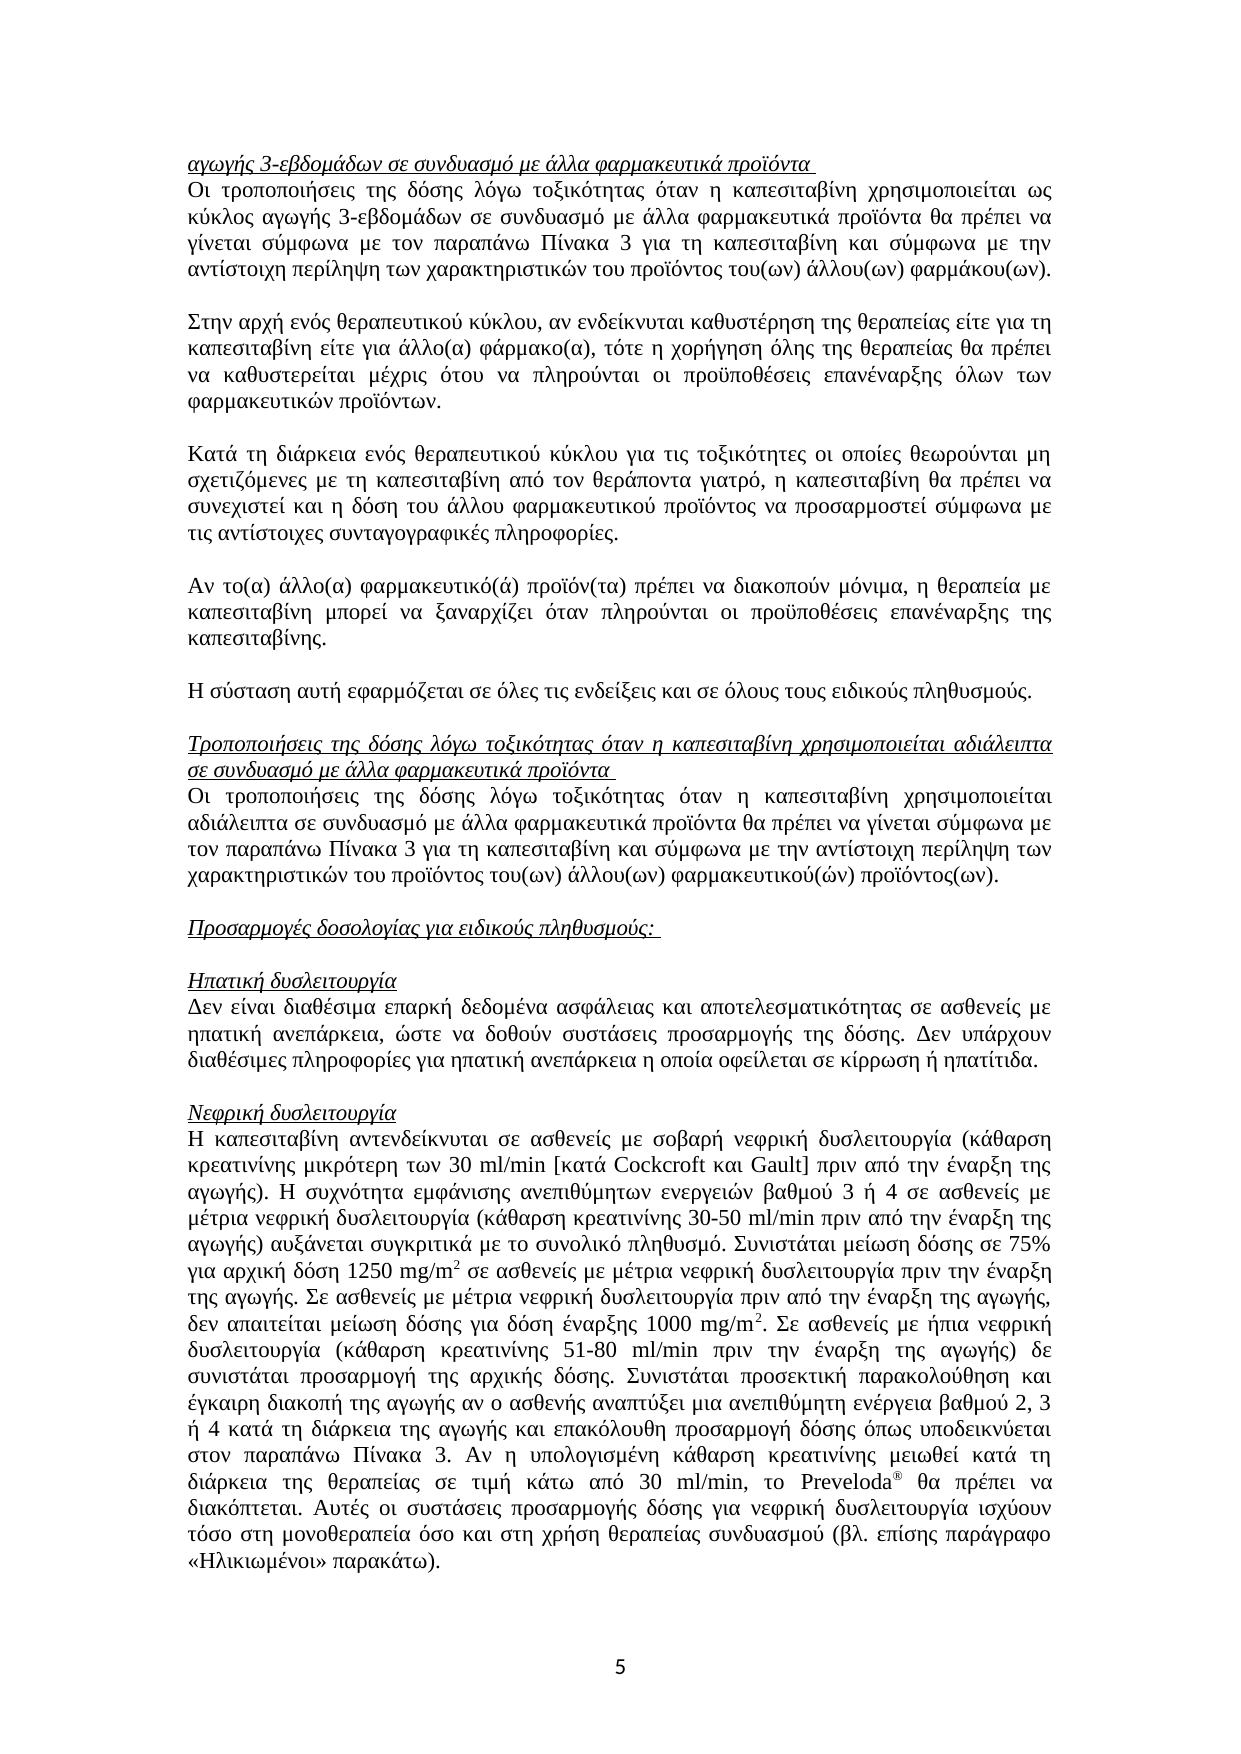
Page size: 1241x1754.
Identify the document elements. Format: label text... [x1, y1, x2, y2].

text Προσαρμογές δοσολογίας για ειδικούς πληθυσμούς: [187, 914, 1053, 941]
text Δεν είναι διαθέσιμα επαρκή δεδομένα ασφάλειας και αποτελεσματικότητας σε ασθενείς με ηπατική ανεπάρκεια, ώστε να δοθούν συστάσεις προσαρμογής της δόσης. Δεν υπάρχουν διαθέσιμες πληροφορίες για ηπατική ανεπάρκεια η οποία οφείλεται σε κίρρωση ή ηπατίτιδα. [187, 993, 1053, 1072]
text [187, 150, 1053, 176]
text Οι τροποποιήσεις της δόσης λόγω τοξικότητας όταν η καπεσιταβίνη χρησιμοποιείται ως κύκλος αγωγής 3-εβδομάδων σε συνδυασμό με άλλα φαρμακευτικά προϊόντα θα πρέπει να γίνεται σύμφωνα με τον παραπάνω Πίνακα 3 για τη καπεσιταβίνη και σύμφωνα με την αντίστοιχη περίληψη των χαρακτηριστικών του προϊόντος του(ων) άλλου(ων) φαρμάκου(ων). [187, 176, 1053, 282]
text Αν το(α) άλλο(α) φαρμακευτικό(ά) προϊόν(τα) πρέπει να διακοπούν μόνιμα, η θεραπεία με καπεσιταβίνη μπορεί να ξαναρχίζει όταν πληρούνται οι προϋποθέσεις επανέναρξης της καπεσιταβίνης. [187, 572, 1053, 651]
text Οι τροποποιήσεις της δόσης λόγω τοξικότητας όταν η καπεσιταβίνη χρησιμοποιείται αδιάλειπτα σε συνδυασμό με άλλα φαρμακευτικά προϊόντα θα πρέπει να γίνεται σύμφωνα με τον παραπάνω Πίνακα 3 για τη καπεσιταβίνη και σύμφωνα με την αντίστοιχη περίληψη των χαρακτηριστικών του προϊόντος του(ων) άλλου(ων) φαρμακευτικού(ών) προϊόντος(ων). [187, 782, 1053, 888]
text Τροποποιήσεις της δόσης λόγω τοξικότητας όταν η καπεσιταβίνη χρησιμοποιείται αδιάλειπτα σε συνδυασμό με άλλα φαρμακευτικά προϊόντα [187, 754, 1053, 782]
text Η καπεσιταβίνη αντενδείκνυται σε ασθενείς με σοβαρή νεφρική δυσλειτουργία (κάθαρση κρεατινίνης μικρότερη των 30 ml/min [κατά Cockcroft και Gault] πριν από την έναρξη της αγωγής). Η συχνότητα εμφάνισης ανεπιθύμητων ενεργειών βαθμού 3 ή 4 σε ασθενείς με μέτρια νεφρική δυσλειτουργία (κάθαρση κρεατινίνης 30-50 ml/min πριν από την έναρξη της αγωγής) αυξάνεται συγκριτικά με το συνολικό πληθυσμό. Συνιστάται μείωση δόσης σε 75% για αρχική δόση 1250 mg/m2 σε ασθενείς με μέτρια νεφρική δυσλειτουργία πριν την έναρξη της αγωγής. Σε ασθενείς με μέτρια νεφρική δυσλειτουργία πριν από την έναρξη της αγωγής, δεν απαιτείται μείωση δόσης για δόση έναρξης 1000 mg/m2. Σε ασθενείς με ήπια νεφρική δυσλειτουργία (κάθαρση κρεατινίνης 51-80 ml/min πριν την έναρξη της αγωγής) δε συνιστάται προσαρμογή της αρχικής δόσης. Συνιστάται προσεκτική παρακολούθηση και έγκαιρη διακοπή της αγωγής αν ο ασθενής αναπτύξει μια ανεπιθύμητη ενέργεια βαθμού 2, 3 ή 4 κατά τη διάρκεια της αγωγής και επακόλουθη προσαρμογή δόσης όπως υποδεικνύεται στον παραπάνω Πίνακα 3. Αν η υπολογισμένη κάθαρση κρεατινίνης μειωθεί κατά τη διάρκεια της θεραπείας σε τιμή κάτω από 30 ml/min, το Preveloda® θα πρέπει να διακόπτεται. Αυτές οι συστάσεις προσαρμογής δόσης για νεφρική δυσλειτουργία ισχύουν τόσο στη μονοθεραπεία όσο και στη χρήση θεραπείας συνδυασμού (βλ. επίσης παράγραφο «Ηλικιωμένοι» παρακάτω). [187, 1125, 1053, 1573]
text Τροποποιήσεις της δόσης λόγω τοξικότητας όταν η καπεσιταβίνη χρησιμοποιείται αδιάλειπτα σε συνδυασμό με άλλα φαρμακευτικά προϊόντα [187, 730, 1053, 753]
text Νεφρική δυσλειτουργία [187, 1099, 1053, 1125]
text Ηπατική δυσλειτουργία [187, 967, 1053, 993]
text Η σύσταση αυτή εφαρμόζεται σε όλες τις ενδείξεις και σε όλους τους ειδικούς πληθυσμούς. [187, 677, 1053, 703]
text Κατά τη διάρκεια ενός θεραπευτικού κύκλου για τις τοξικότητες οι οποίες θεωρούνται μη σχετιζόμενες με τη καπεσιταβίνη από τον θεράποντα γιατρό, η καπεσιταβίνη θα πρέπει να συνεχιστεί και η δόση του άλλου φαρμακευτικού προϊόντος να προσαρμοστεί σύμφωνα με τις αντίστοιχες συνταγογραφικές πληροφορίες. [187, 440, 1053, 545]
text Στην αρχή ενός θεραπευτικού κύκλου, αν ενδείκνυται καθυστέρηση της θεραπείας είτε για τη καπεσιταβίνη είτε για άλλο(α) φάρμακο(α), τότε η χορήγηση όλης της θεραπείας θα πρέπει να καθυστερείται μέχρις ότου να πληρούνται οι προϋποθέσεις επανέναρξης όλων των φαρμακευτικών προϊόντων. [187, 308, 1053, 413]
